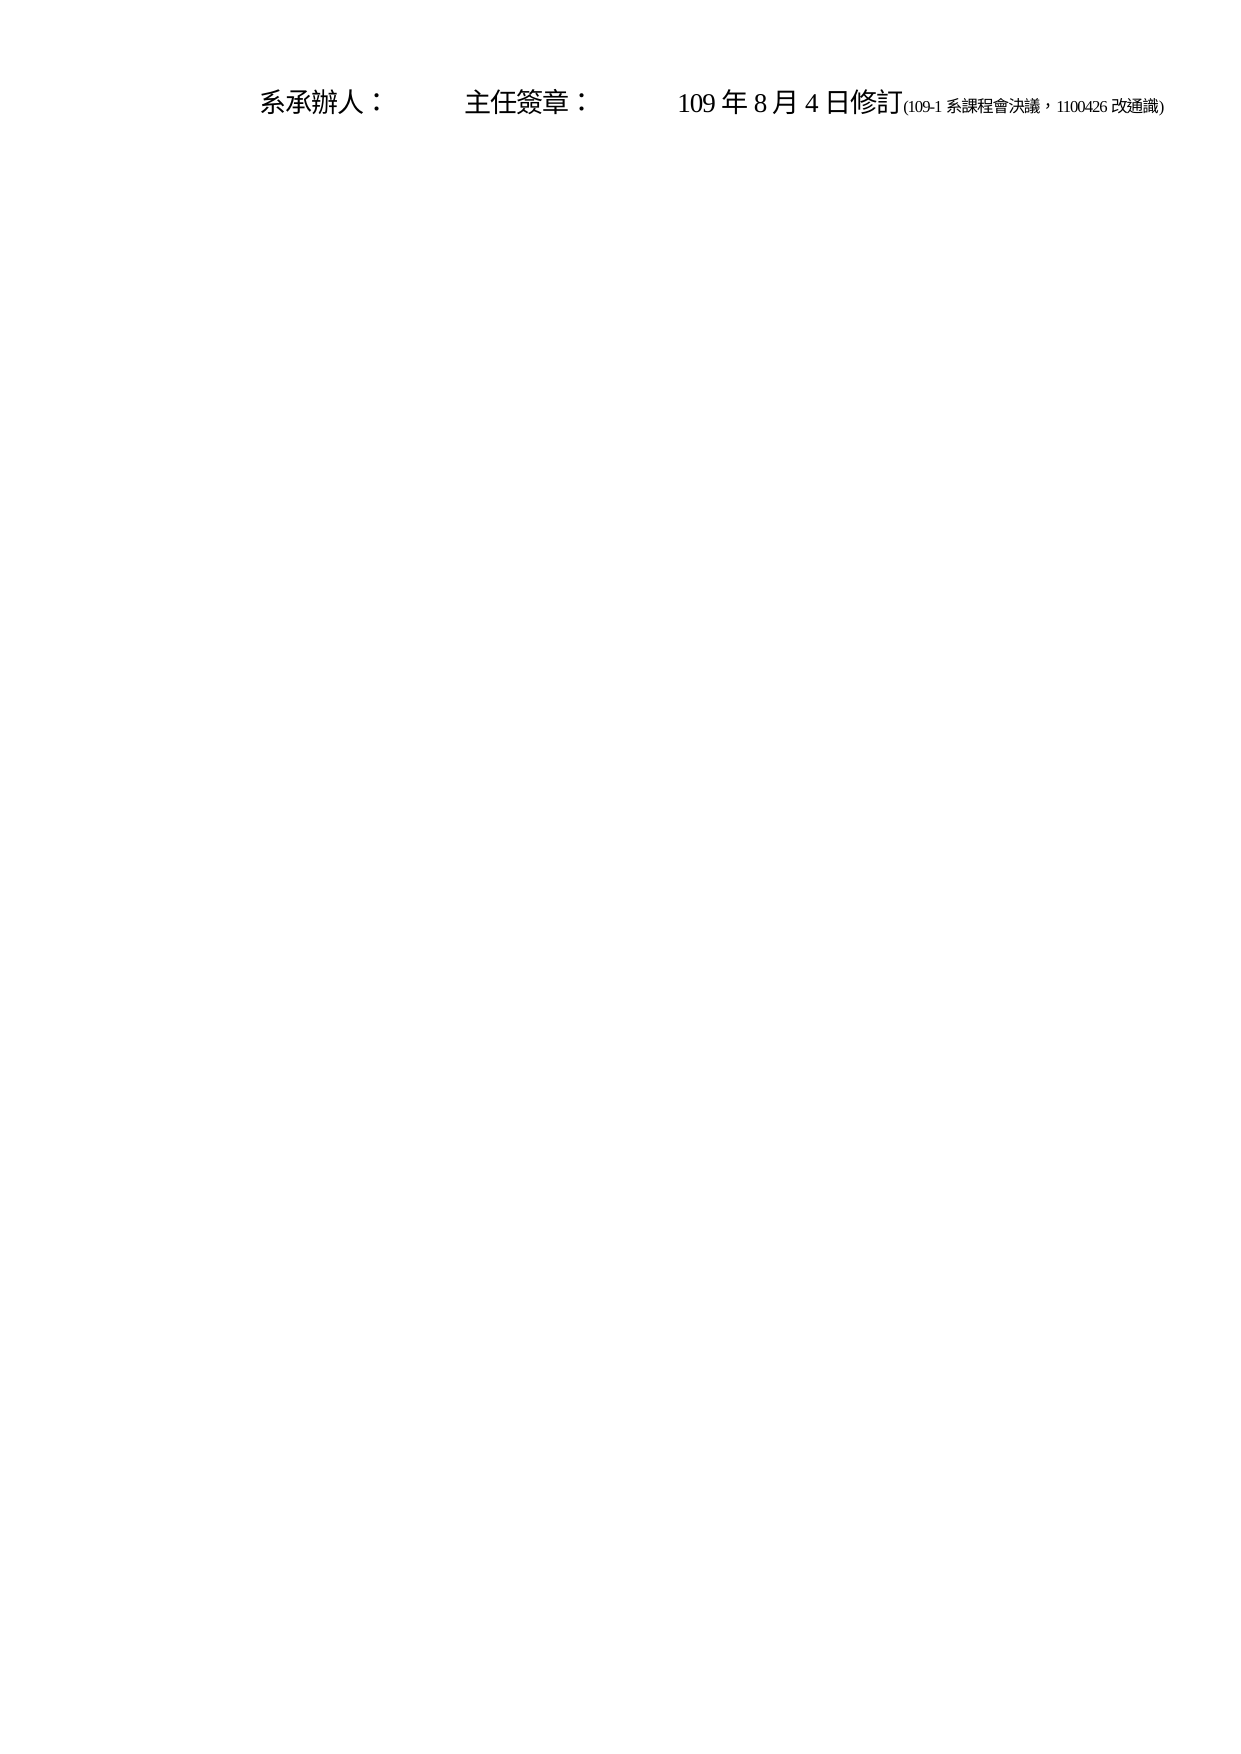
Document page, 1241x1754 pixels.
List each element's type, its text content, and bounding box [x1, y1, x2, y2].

text 系承辦人： 主任簽章： 109年8月4日修訂(109-1系課程會決議，1100426改通識) [89, 89, 1165, 118]
